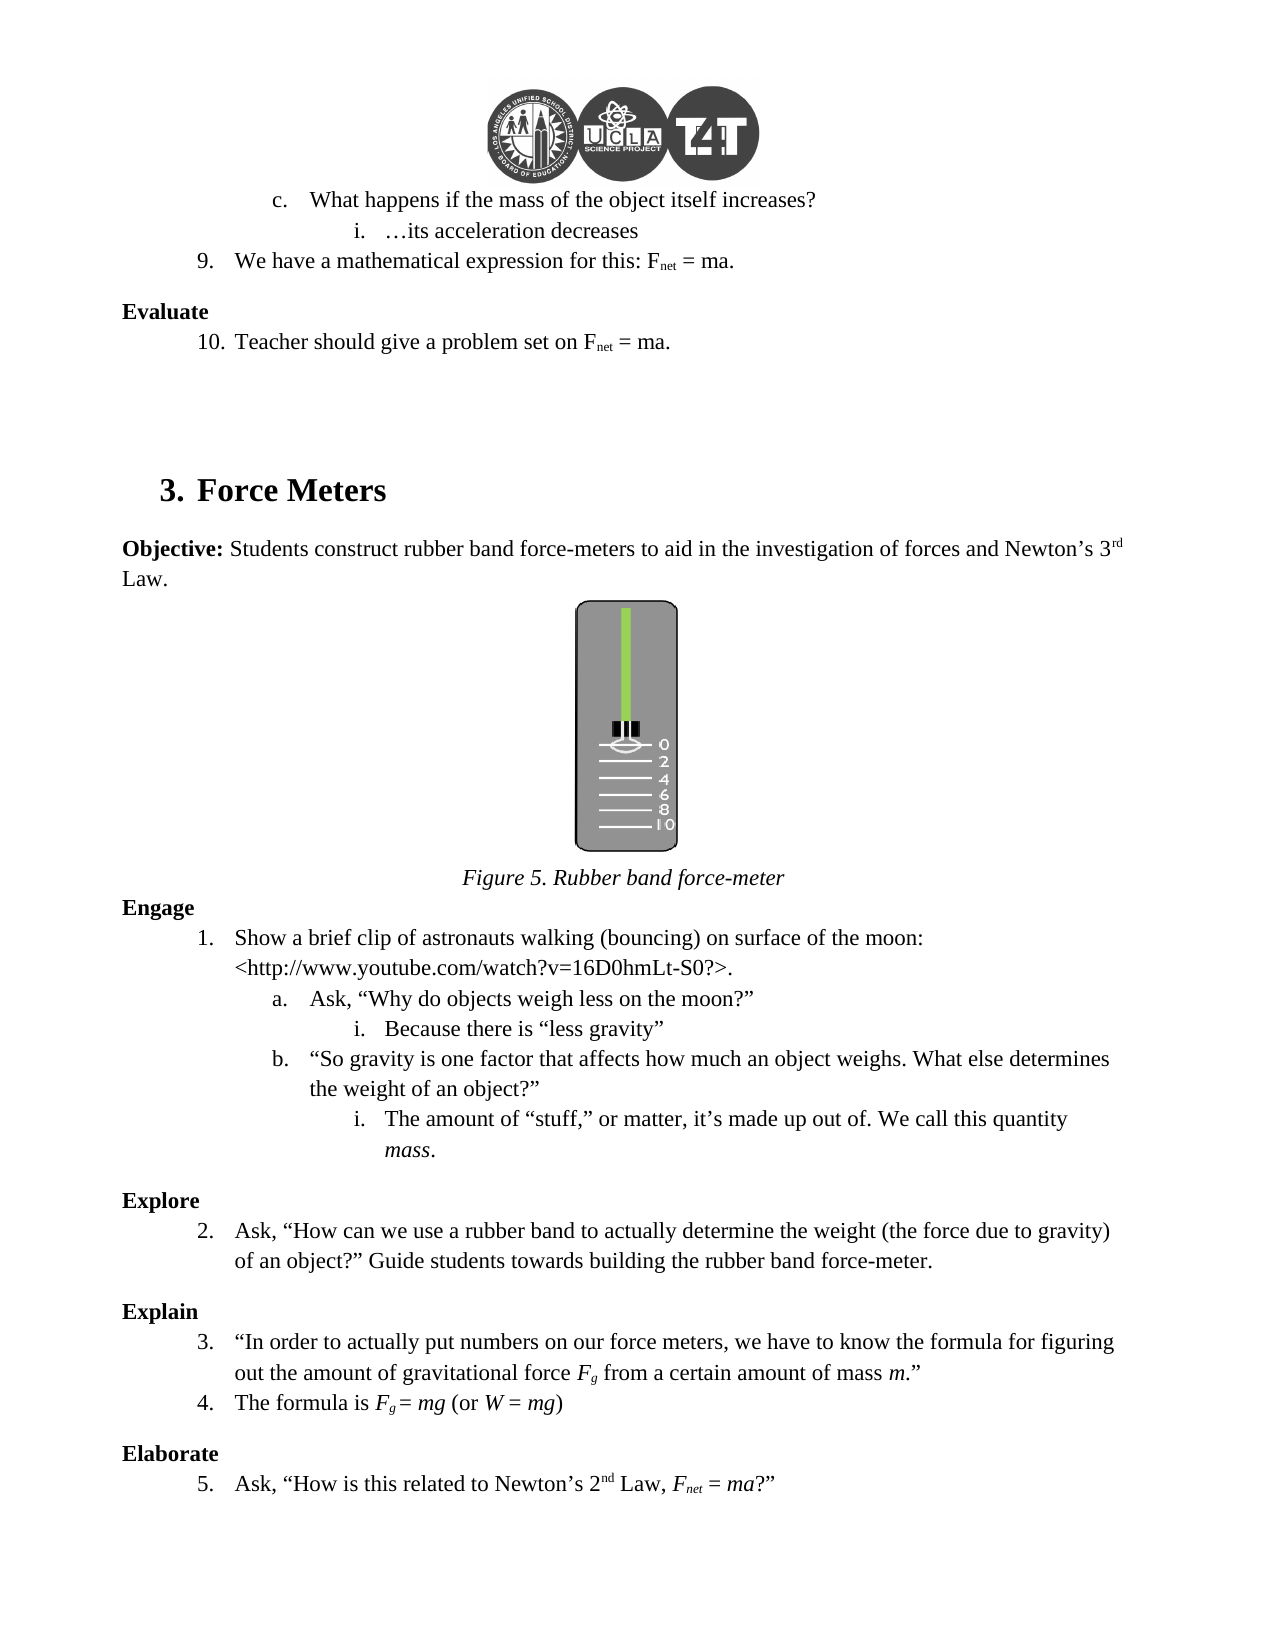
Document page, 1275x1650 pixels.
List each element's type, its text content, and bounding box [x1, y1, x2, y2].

list Teacher should give a problem set on Fnet = ma. [197, 328, 1125, 354]
text Explain [122, 1298, 1125, 1324]
text Objective: Students construct rubber band force-meters to aid in the investigation of forces and Newton’s 3rd Law. [122, 535, 1125, 591]
text Engage [122, 894, 1125, 920]
list Force Meters [159, 470, 1125, 508]
text Explore [122, 1187, 1125, 1213]
list “So gravity is one factor that affects how much an object weighs. What else determines the weight of an object?” [272, 1045, 1125, 1102]
list Ask, “Why do objects weigh less on the moon?” [272, 985, 1125, 1011]
list “In order to actually put numbers on our force meters, we have to know the formula for figuring out the amount of gravitational force Fg from a certain amount of mass m.” [197, 1328, 1125, 1385]
list Because there is “less gravity” [366, 1015, 1125, 1041]
list We have a mathematical expression for this: Fnet = ma. [197, 247, 1125, 273]
list Ask, “How is this related to Newton’s 2nd Law, Fnet = ma?” [197, 1470, 1125, 1496]
list Show a brief clip of astronauts walking (bouncing) on surface of the moon: <http://www.youtube.com/watch?v=16D0hmLt-S0?>. [197, 924, 1125, 981]
text Evaluate [122, 298, 1125, 324]
list Ask, “How can we use a rubber band to actually determine the weight (the force due to gravity) of an object?” Guide students towards building the rubber band force-meter. [197, 1217, 1125, 1273]
list …its acceleration decreases [366, 217, 1125, 243]
text Figure 5. Rubber band force-meter [122, 864, 1125, 890]
list The amount of “stuff,” or matter, it’s made up out of. We call this quantity mass. [366, 1106, 1125, 1162]
list The formula is Fg = mg (or W = mg) [197, 1389, 1125, 1415]
text Elaborate [122, 1440, 1125, 1466]
list What happens if the mass of the object itself increases? [272, 186, 1125, 213]
picture [566, 595, 681, 860]
